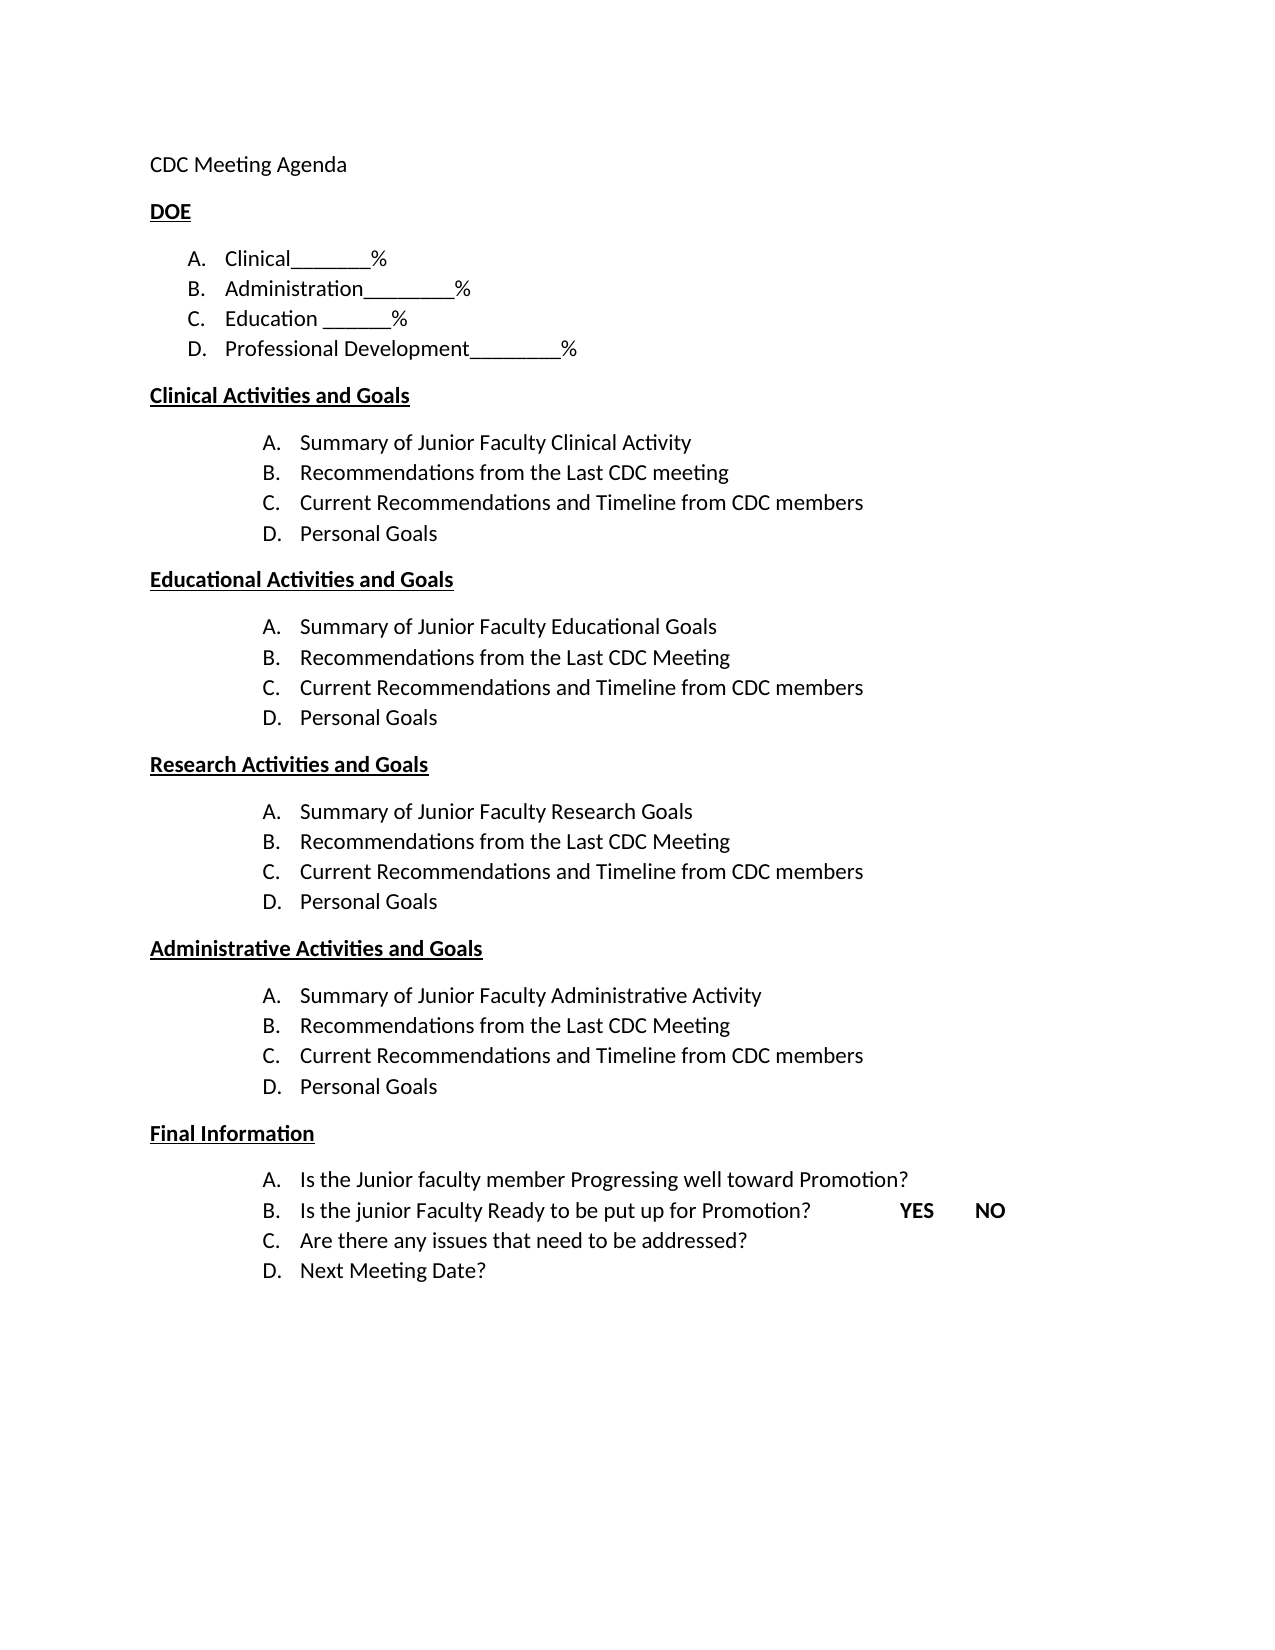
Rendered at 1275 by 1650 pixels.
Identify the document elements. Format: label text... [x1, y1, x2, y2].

list Personal Goals [262, 1072, 1125, 1100]
list Are there any issues that need to be addressed? [262, 1226, 1125, 1254]
list Current Recommendations and Timeline from CDC members [262, 857, 1125, 885]
list Education ______% [187, 304, 1125, 332]
list Personal Goals [262, 887, 1125, 916]
list Professional Development________% [187, 334, 1125, 362]
list Is the Junior faculty member Progressing well toward Promotion? [262, 1166, 1125, 1194]
text Research Activities and Goals [150, 750, 1125, 778]
text Clinical Activities and Goals [150, 381, 1125, 409]
list Current Recommendations and Timeline from CDC members [262, 1042, 1125, 1070]
list Current Recommendations and Timeline from CDC members [262, 673, 1125, 701]
list Personal Goals [262, 519, 1125, 547]
list Summary of Junior Faculty Research Goals [262, 797, 1125, 825]
text CDC Meeting Agenda [150, 150, 1125, 178]
text Administrative Activities and Goals [150, 934, 1125, 962]
list Next Meeting Date? [262, 1256, 1125, 1284]
list Summary of Junior Faculty Clinical Activity [262, 428, 1125, 456]
list Recommendations from the Last CDC Meeting [262, 827, 1125, 855]
list Current Recommendations and Timeline from CDC members [262, 488, 1125, 517]
list Summary of Junior Faculty Educational Goals [262, 612, 1125, 641]
list Clinical_______% [187, 244, 1125, 272]
list Is the junior Faculty Ready to be put up for Promotion? YES NO [262, 1196, 1125, 1224]
list Personal Goals [262, 703, 1125, 731]
list Administration________% [187, 274, 1125, 302]
list Recommendations from the Last CDC meeting [262, 458, 1125, 486]
text DOE [150, 197, 1125, 225]
text Final Information [150, 1119, 1125, 1147]
list Recommendations from the Last CDC Meeting [262, 1011, 1125, 1039]
text Educational Activities and Goals [150, 566, 1125, 594]
list Summary of Junior Faculty Administrative Activity [262, 981, 1125, 1009]
list Recommendations from the Last CDC Meeting [262, 643, 1125, 671]
